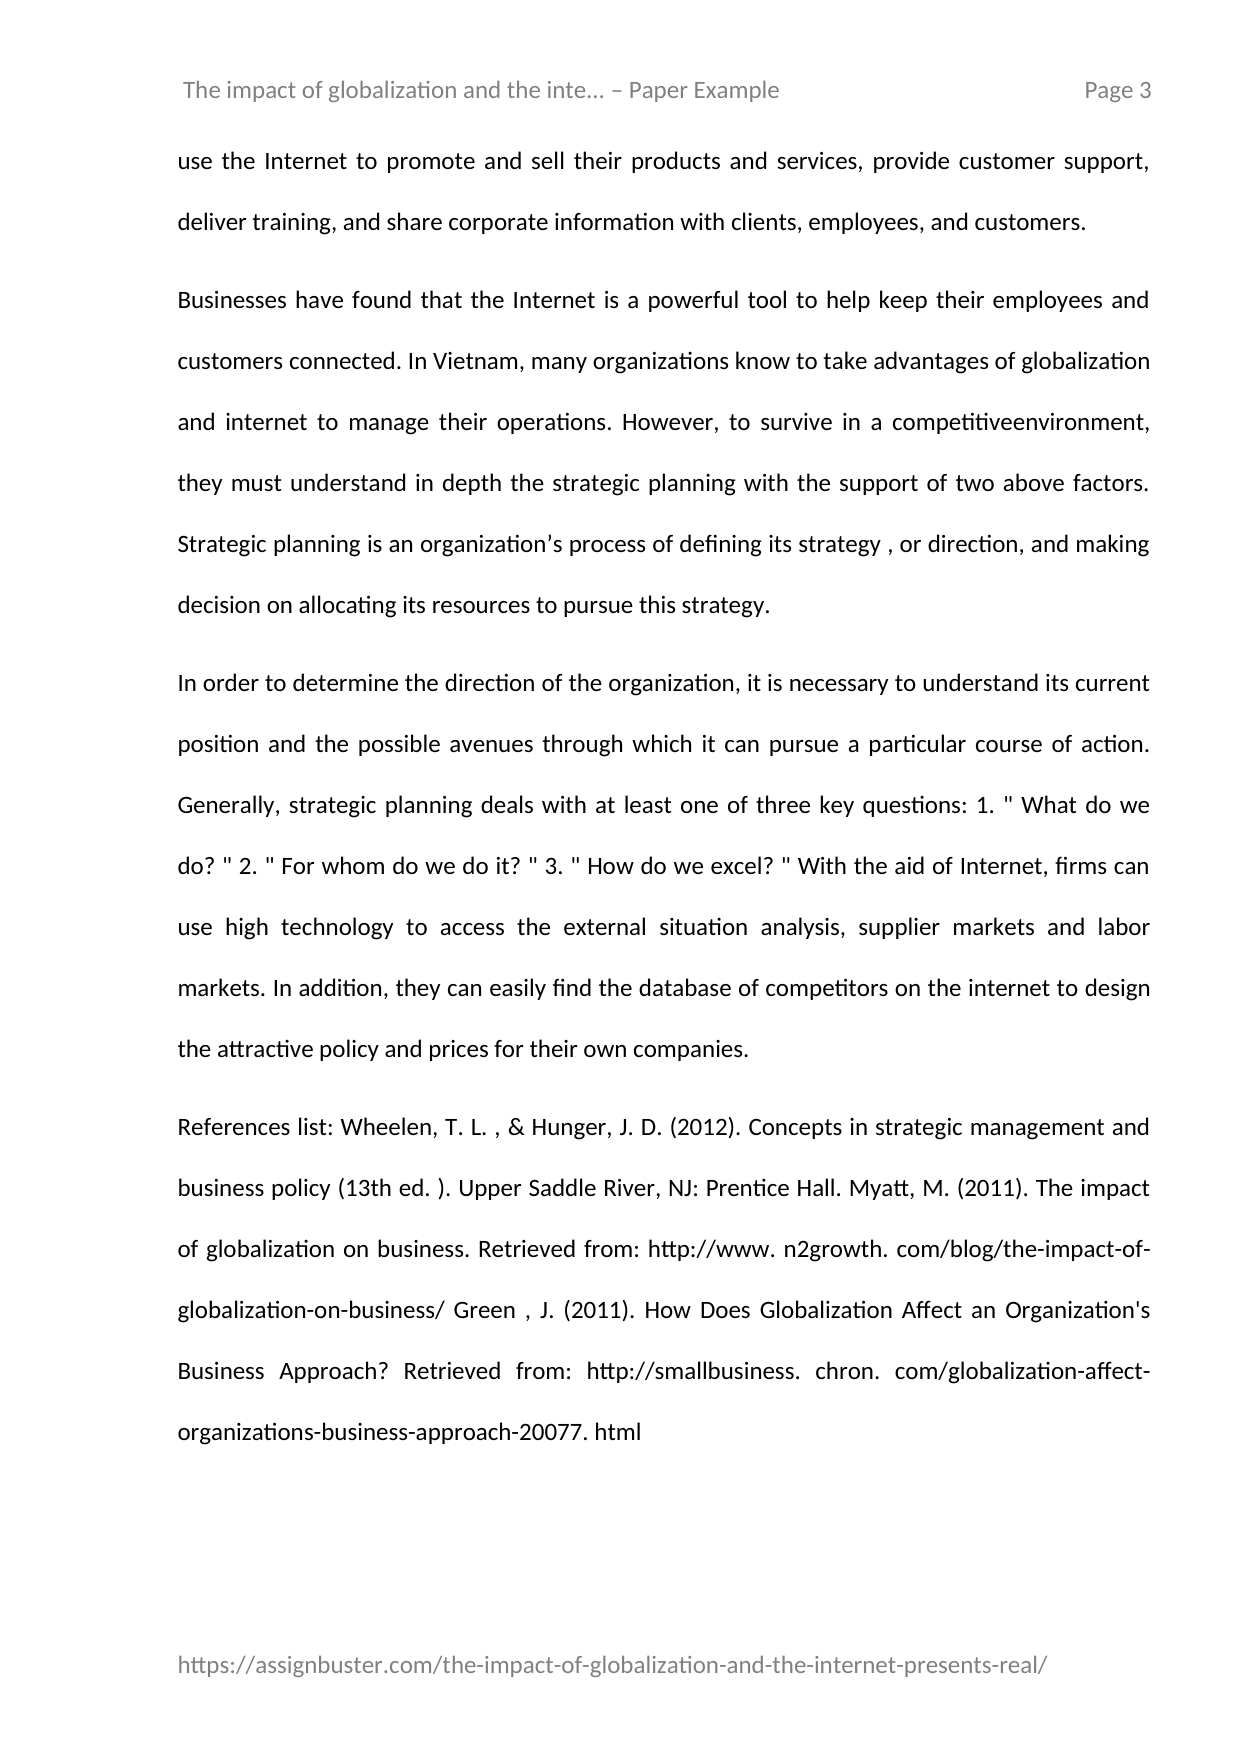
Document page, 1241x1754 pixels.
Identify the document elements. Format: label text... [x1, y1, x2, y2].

text References list: Wheelen, T. L. , & Hunger, J. D. (2012). Concepts in strategic management and business policy (13th ed. ). Upper Saddle River, NJ: Prentice Hall. Myatt, M. (2011). The impact of globalization on business. Retrieved from: http://www. n2growth. com/blog/the-impact-of-globalization-on-business/ Green , J. (2011). How Does Globalization Affect an Organization's Business Approach? Retrieved from: http://smallbusiness. chron. com/globalization-affect-organizations-business-approach-20077. html [177, 1111, 1152, 1446]
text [177, 145, 1152, 237]
text In order to determine the direction of the organization, it is necessary to understand its current position and the possible avenues through which it can pursue a particular course of action. Generally, strategic planning deals with at least one of three key questions: 1. " What do we do? " 2. " For whom do we do it? " 3. " How do we excel? " With the aid of Internet, firms can use high technology to access the external situation analysis, supplier markets and labor markets. In addition, they can easily find the database of competitors on the internet to design the attractive policy and prices for their own companies. [177, 667, 1152, 1063]
text Businesses have found that the Internet is a powerful tool to help keep their employees and customers connected. In Vietnam, many organizations know to take advantages of globalization and internet to manage their operations. However, to survive in a competitiveenvironment, they must understand in depth the strategic planning with the support of two above factors. Strategic planning is an organization’s process of defining its strategy , or direction, and making decision on allocating its resources to pursue this strategy. [177, 284, 1152, 619]
